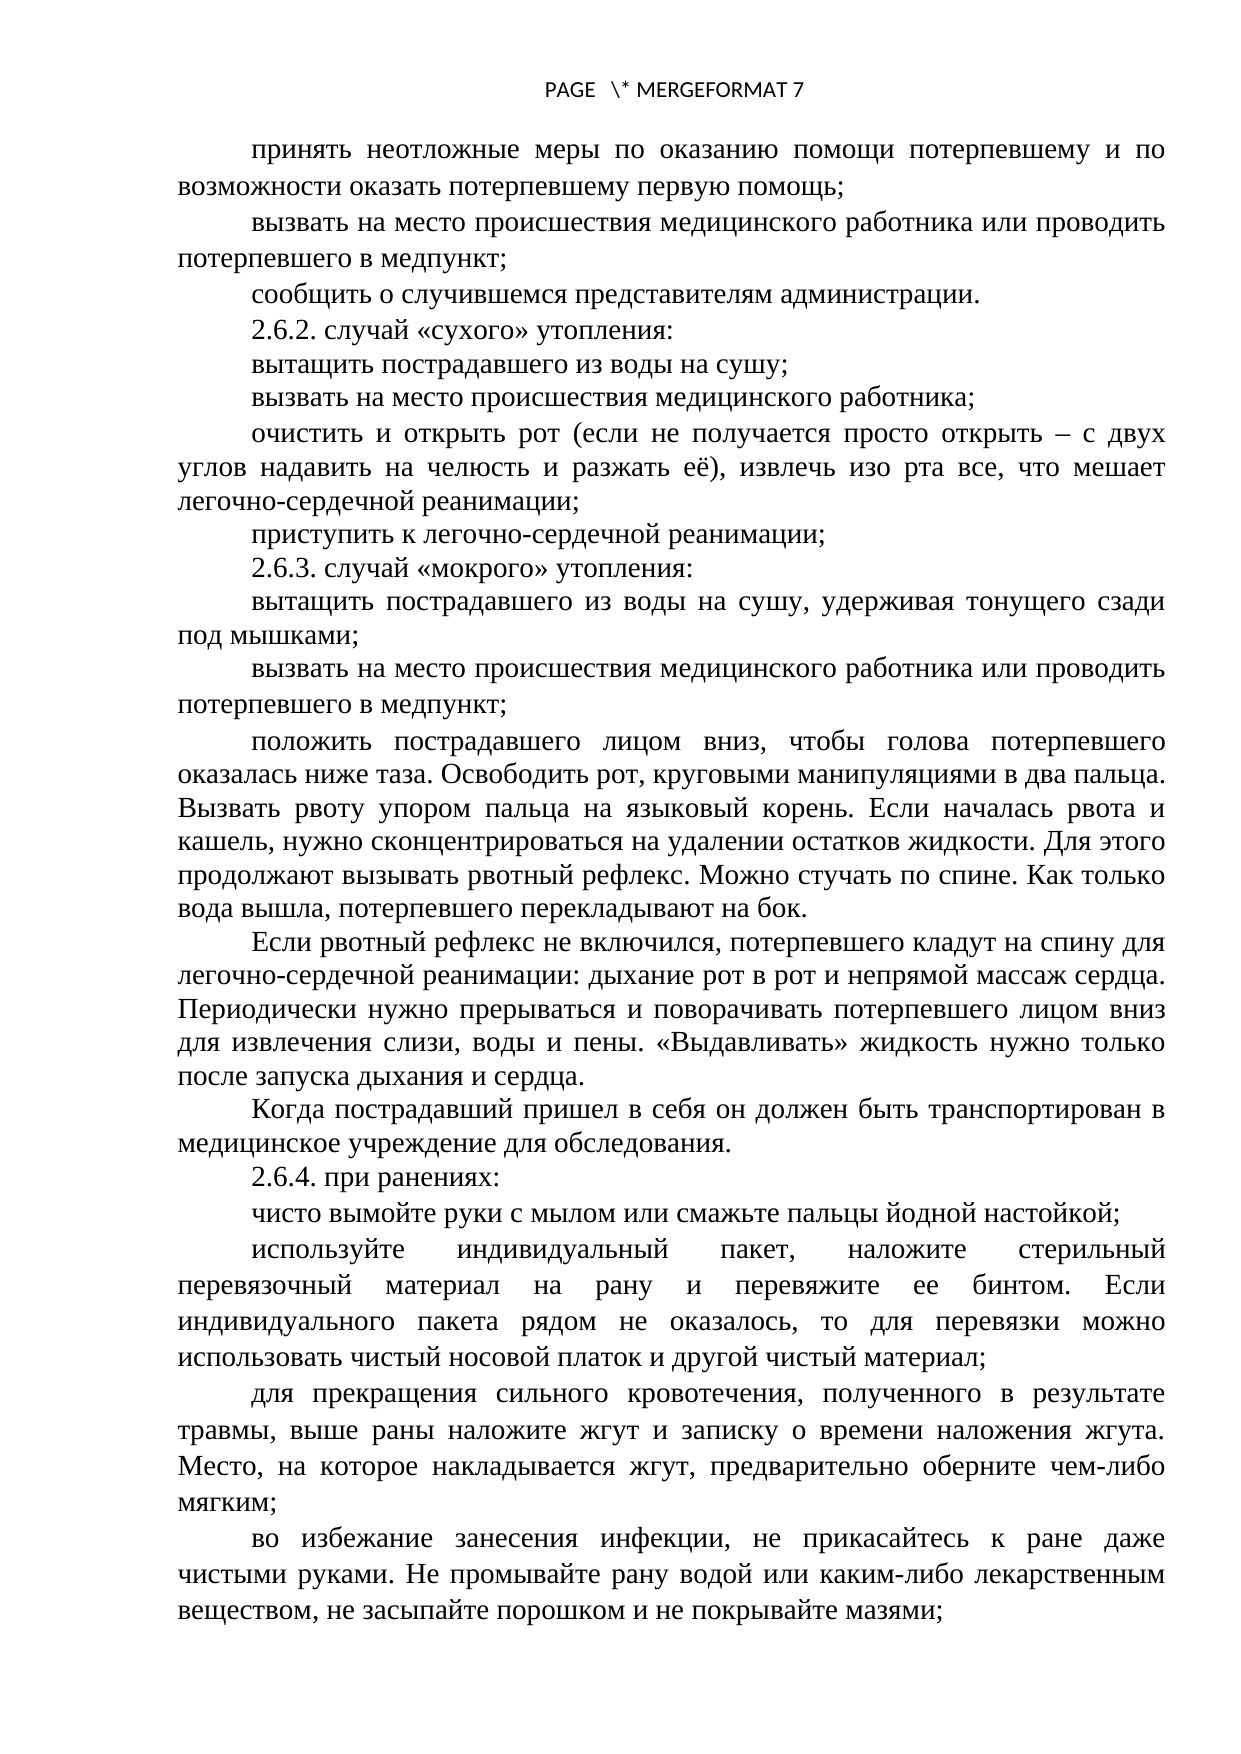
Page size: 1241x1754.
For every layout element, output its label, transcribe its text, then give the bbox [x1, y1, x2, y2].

text вызвать на место происшествия медицинского работника или проводить потерпевшего в медпункт; [177, 204, 1166, 274]
text для прекращения сильного кровотечения, полученного в результате травмы, выше раны наложите жгут и записку о времени наложения жгута. Место, на которое накладывается жгут, предварительно оберните чем-либо мягким; [177, 1376, 1166, 1518]
text во избежание занесения инфекции, не прикасайтесь к ране даже чистыми руками. Не промывайте рану водой или каким-либо лекарственным веществом, не засыпайте порошком и не покрывайте мазями; [177, 1520, 1166, 1626]
text 2.6.3. случай «мокрого» утопления: [177, 550, 1166, 583]
text Когда пострадавший пришел в себя он должен быть транспортирован в медицинское учреждение для обследования. [177, 1092, 1166, 1159]
text вызвать на место происшествия медицинского работника или проводить потерпевшего в медпункт; [177, 650, 1166, 720]
text чисто вымойте руки с мылом или смажьте пальцы йодной настойкой; [177, 1195, 1166, 1228]
text сообщить о случившемся представителям администрации. [177, 276, 1166, 310]
text 2.6.4. при ранениях: [177, 1159, 1166, 1192]
text приступить к легочно-сердечной реанимации; [177, 516, 1166, 550]
text очистить и открыть рот (если не получается просто открыть – с двух углов надавить на челюсть и разжать её), извлечь изо рта все, что мешает легочно-сердечной реанимации; [177, 416, 1166, 516]
text принять неотложные меры по оказанию помощи потерпевшему и по возможности оказать потерпевшему первую помощь; [177, 132, 1166, 201]
text Если рвотный рефлекс не включился, потерпевшего кладут на спину для легочно-сердечной реанимации: дыхание рот в рот и непрямой массаж сердца. Периодически нужно прерываться и поворачивать потерпевшего лицом вниз для извлечения слизи, воды и пены. «Выдавливать» жидкость нужно только после запуска дыхания и сердца. [177, 924, 1166, 1092]
text вызвать на место происшествия медицинского работника; [177, 379, 1166, 413]
text вытащить пострадавшего из воды на сушу, удерживая тонущего сзади под мышками; [177, 583, 1166, 650]
text используйте индивидуальный пакет, наложите стерильный перевязочный материал на рану и перевяжите ее бинтом. Если индивидуального пакета рядом не оказалось, то для перевязки можно использовать чистый носовой платок и другой чистый материал; [177, 1231, 1166, 1373]
text вытащить пострадавшего из воды на сушу; [177, 346, 1166, 379]
text положить пострадавшего лицом вниз, чтобы голова потерпевшего оказалась ниже таза. Освободить рот, круговыми манипуляциями в два пальца. Вызвать рвоту упором пальца на языковый корень. Если началась рвота и кашель, нужно сконцентрироваться на удалении остатков жидкости. Для этого продолжают вызывать рвотный рефлекс. Можно стучать по спине. Как только вода вышла, потерпевшего перекладывают на бок. [177, 723, 1166, 924]
text 2.6.2. случай «сухого» утопления: [177, 312, 1166, 346]
